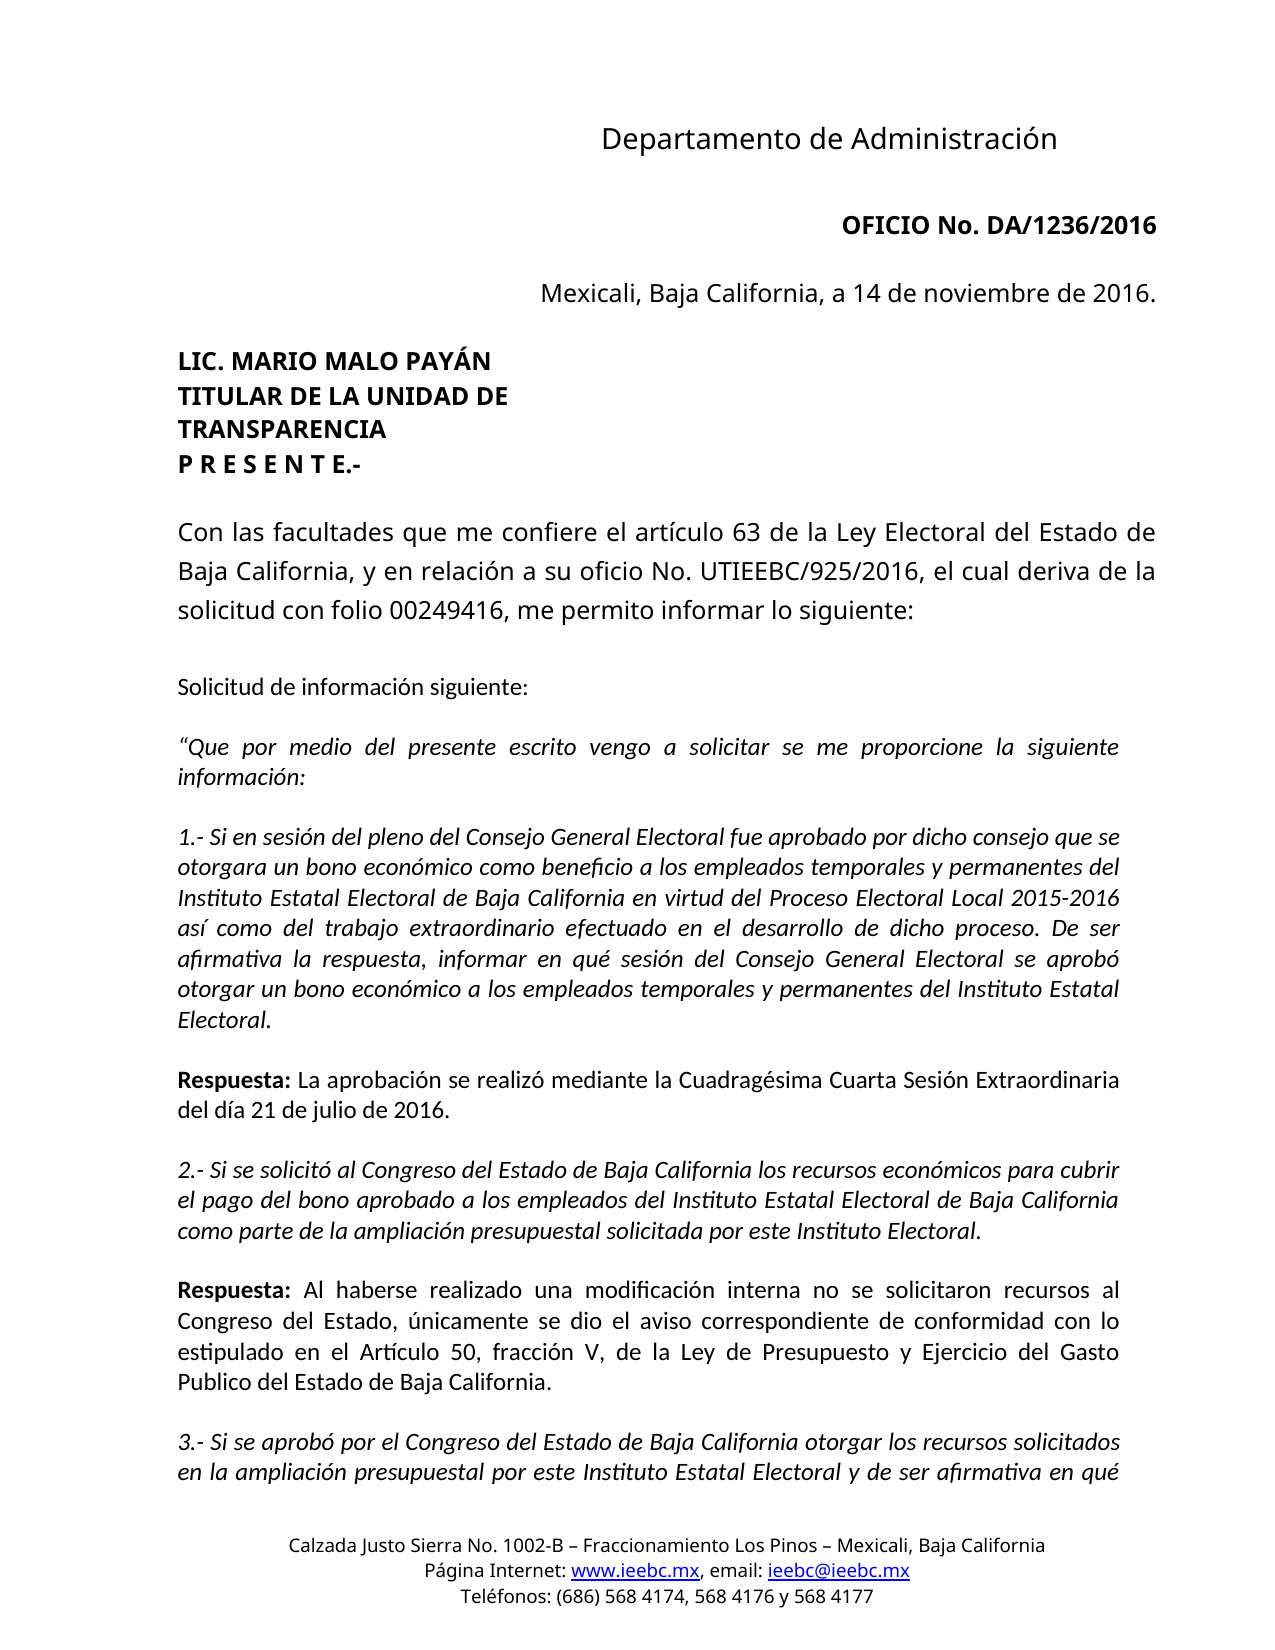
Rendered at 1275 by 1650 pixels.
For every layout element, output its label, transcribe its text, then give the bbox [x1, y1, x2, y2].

text Mexicali, Baja California, a 14 de noviembre de 2016. [177, 276, 1157, 310]
text LIC. MARIO MALO PAYÁN [177, 344, 1157, 378]
text OFICIO No. DA/1236/2016 [177, 208, 1157, 242]
text P R E S E N T E.- [177, 446, 1157, 480]
text Respuesta: Al haberse realizado una modificación interna no se solicitaron recursos al Congreso del Estado, únicamente se dio el aviso correspondiente de conformidad con lo estipulado en el Artículo 50, fracción V, de la Ley de Presupuesto y Ejercicio del Gasto Publico del Estado de Baja California. [177, 1275, 1121, 1397]
text Solicitud de información siguiente: [177, 671, 1157, 702]
text TRANSPARENCIA [177, 412, 1157, 446]
text 2.- Si se solicitó al Congreso del Estado de Baja California los recursos económicos para cubrir el pago del bono aprobado a los empleados del Instituto Estatal Electoral de Baja California como parte de la ampliación presupuestal solicitada por este Instituto Electoral. [177, 1154, 1121, 1246]
text Departamento de Administración [177, 118, 1157, 158]
text 1.- Si en sesión del pleno del Consejo General Electoral fue aprobado por dicho consejo que se otorgara un bono económico como beneficio a los empleados temporales y permanentes del Instituto Estatal Electoral de Baja California en virtud del Proceso Electoral Local 2015-2016 así como del trabajo extraordinario efectuado en el desarrollo de dicho proceso. De ser afirmativa la respuesta, informar en qué sesión del Consejo General Electoral se aprobó otorgar un bono económico a los empleados temporales y permanentes del Instituto Estatal Electoral. [177, 821, 1121, 1034]
text Respuesta: La aprobación se realizó mediante la Cuadragésima Cuarta Sesión Extraordinaria del día 21 de julio de 2016. [177, 1064, 1121, 1125]
text “Que por medio del presente escrito vengo a solicitar se me proporcione la siguiente información: [177, 731, 1121, 792]
text Con las facultades que me confiere el artículo 63 de la Ley Electoral del Estado de Baja California, y en relación a su oficio No. UTIEEBC/925/2016, el cual deriva de la solicitud con folio 00249416, me permito informar lo siguiente: [177, 514, 1157, 627]
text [177, 1426, 1121, 1487]
text TITULAR DE LA UNIDAD DE [177, 378, 1157, 412]
